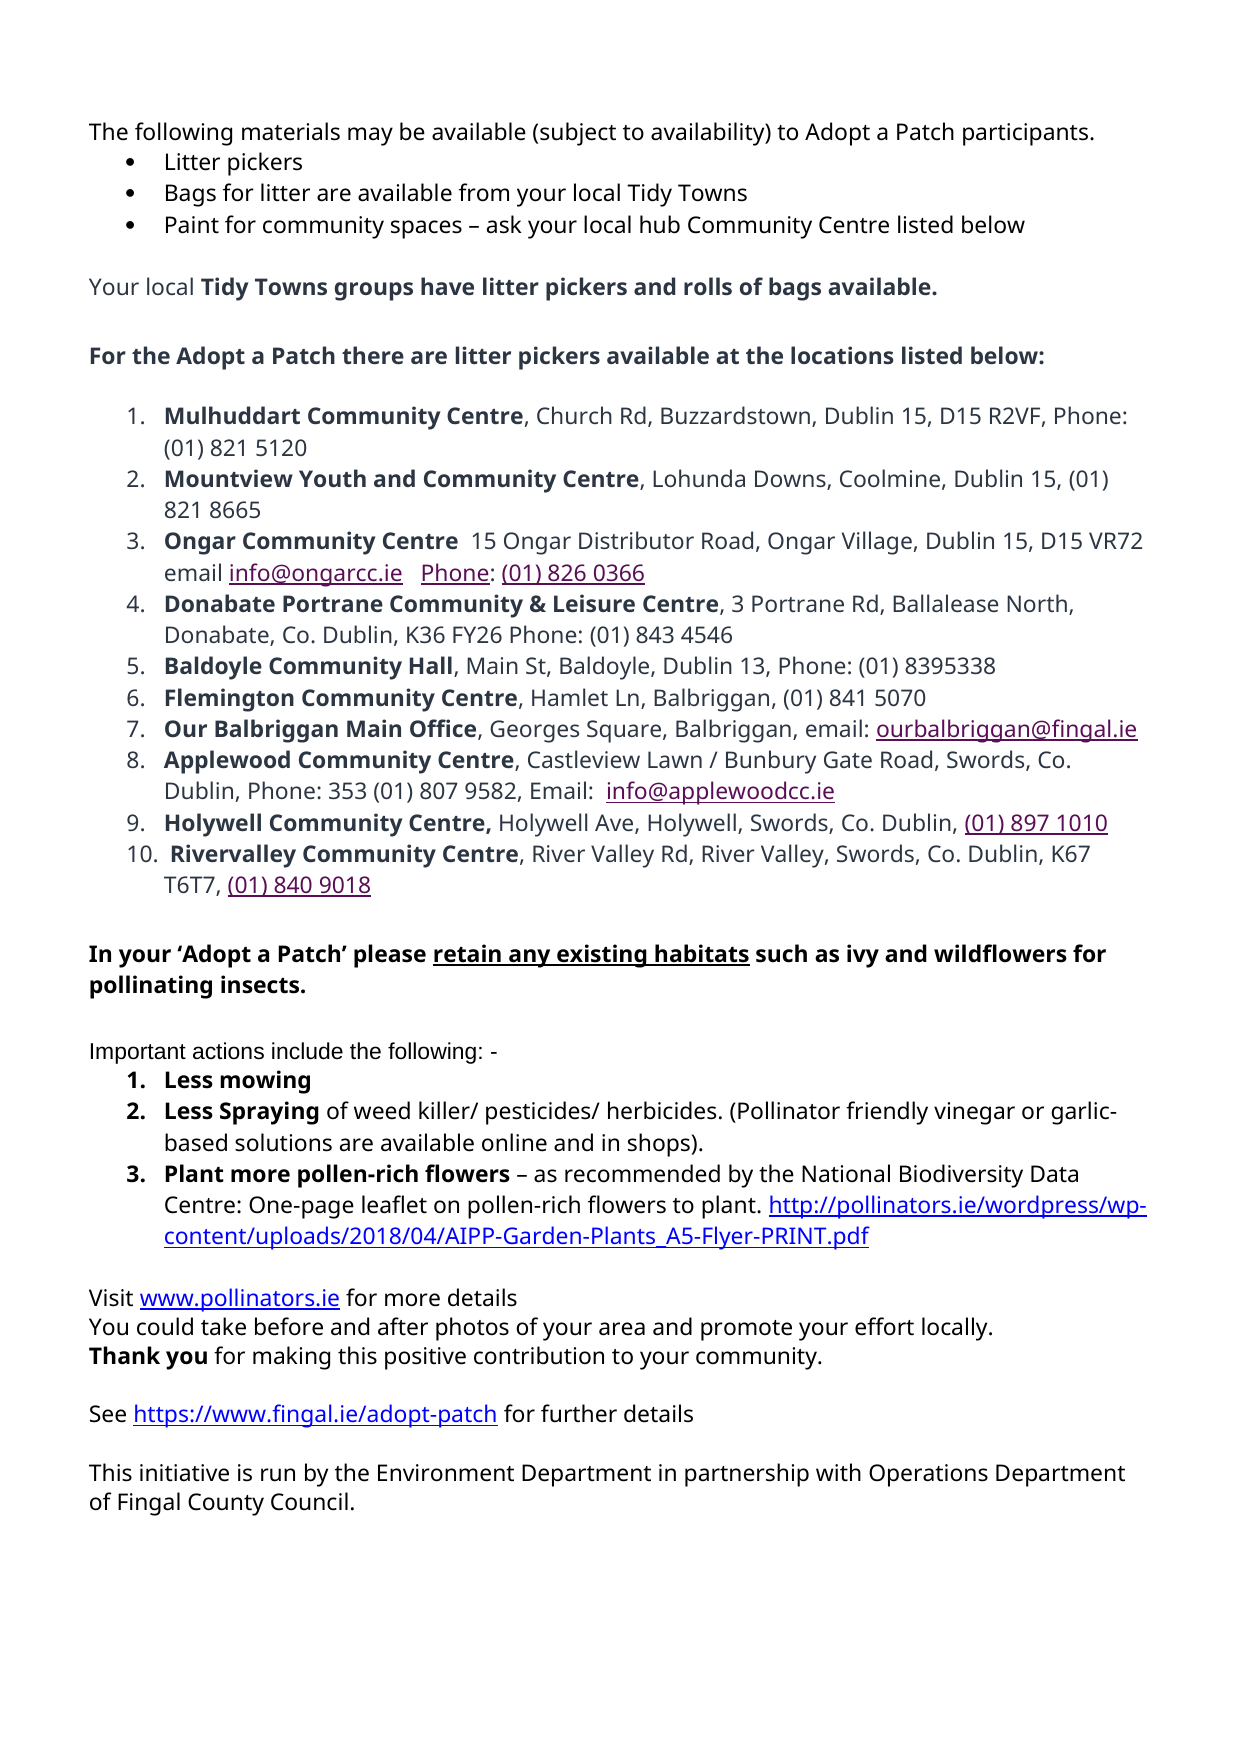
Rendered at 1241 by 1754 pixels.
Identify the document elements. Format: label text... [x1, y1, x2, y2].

text Thank you for making this positive contribution to your community. [89, 1341, 1152, 1370]
list Applewood Community Centre, Castleview Lawn / Bunbury Gate Road, Swords, Co. Dublin, Phone: 353 (01) 807 9582, Email: info@applewoodcc.ie [126, 744, 1152, 806]
list Less mowing [126, 1064, 1152, 1095]
list Holywell Community Centre, Holywell Ave, Holywell, Swords, Co. Dublin, (01) 897 1010 [126, 806, 1152, 838]
text In your ‘Adopt a Patch’ please retain any existing habitats such as ivy and wildflowers for pollinating insects. [89, 938, 1152, 1000]
list Litter pickers [126, 146, 1152, 177]
text Visit www.pollinators.ie for more details [89, 1283, 1152, 1312]
list Rivervalley Community Centre, River Valley Rd, River Valley, Swords, Co. Dublin, K67 T6T7, (01) 840 9018 [126, 838, 1152, 900]
list Ongar Community Centre 15 Ongar Distributor Road, Ongar Village, Dublin 15, D15 VR72 email info@ongarcc.ie Phone: (01) 826 0366 [126, 525, 1152, 588]
text For the Adopt a Patch there are litter pickers available at the locations listed below: [89, 340, 1152, 371]
list Bags for litter are available from your local Tidy Towns [126, 177, 1152, 208]
text The following materials may be available (subject to availability) to Adopt a Patch participants. [89, 117, 1152, 146]
list Paint for community spaces – ask your local hub Community Centre listed below [126, 208, 1152, 240]
text Important actions include the following: - [89, 1038, 1152, 1064]
text This initiative is run by the Environment Department in partnership with Operations Department of Fingal County Council. [89, 1458, 1152, 1516]
list Mountview Youth and Community Centre, Lohunda Downs, Coolmine, Dublin 15, (01) 821 8665 [126, 463, 1152, 525]
text See https://www.fingal.ie/adopt-patch for further details [89, 1399, 1152, 1429]
list Flemington Community Centre, Hamlet Ln, Balbriggan, (01) 841 5070 [126, 681, 1152, 713]
text Your local Tidy Towns groups have litter pickers and rolls of bags available. [89, 271, 1152, 302]
list Donabate Portrane Community & Leisure Centre, 3 Portrane Rd, Ballalease North, Donabate, Co. Dublin, K36 FY26 Phone: (01) 843 4546 [126, 588, 1152, 650]
list Baldoyle Community Hall, Main St, Baldoyle, Dublin 13, Phone: (01) 8395338 [126, 650, 1152, 681]
text You could take before and after photos of your area and promote your effort locally. [89, 1312, 1152, 1341]
list Plant more pollen-rich flowers – as recommended by the National Biodiversity Data Centre: One-page leaflet on pollen-rich flowers to plant. http://pollinators.ie/wordpress/wp-content/uploads/2018/04/AIPP-Garden-Plants_A5-Flyer-PRINT.pdf [126, 1158, 1152, 1252]
list Our Balbriggan Main Office, Georges Square, Balbriggan, email: ourbalbriggan@fingal.ie [126, 713, 1152, 744]
list Mulhuddart Community Centre, Church Rd, Buzzardstown, Dublin 15, D15 R2VF, Phone: (01) 821 5120 [126, 400, 1152, 463]
list Less Spraying of weed killer/ pesticides/ herbicides. (Pollinator friendly vinegar or garlic-based solutions are available online and in shops). [126, 1095, 1152, 1158]
